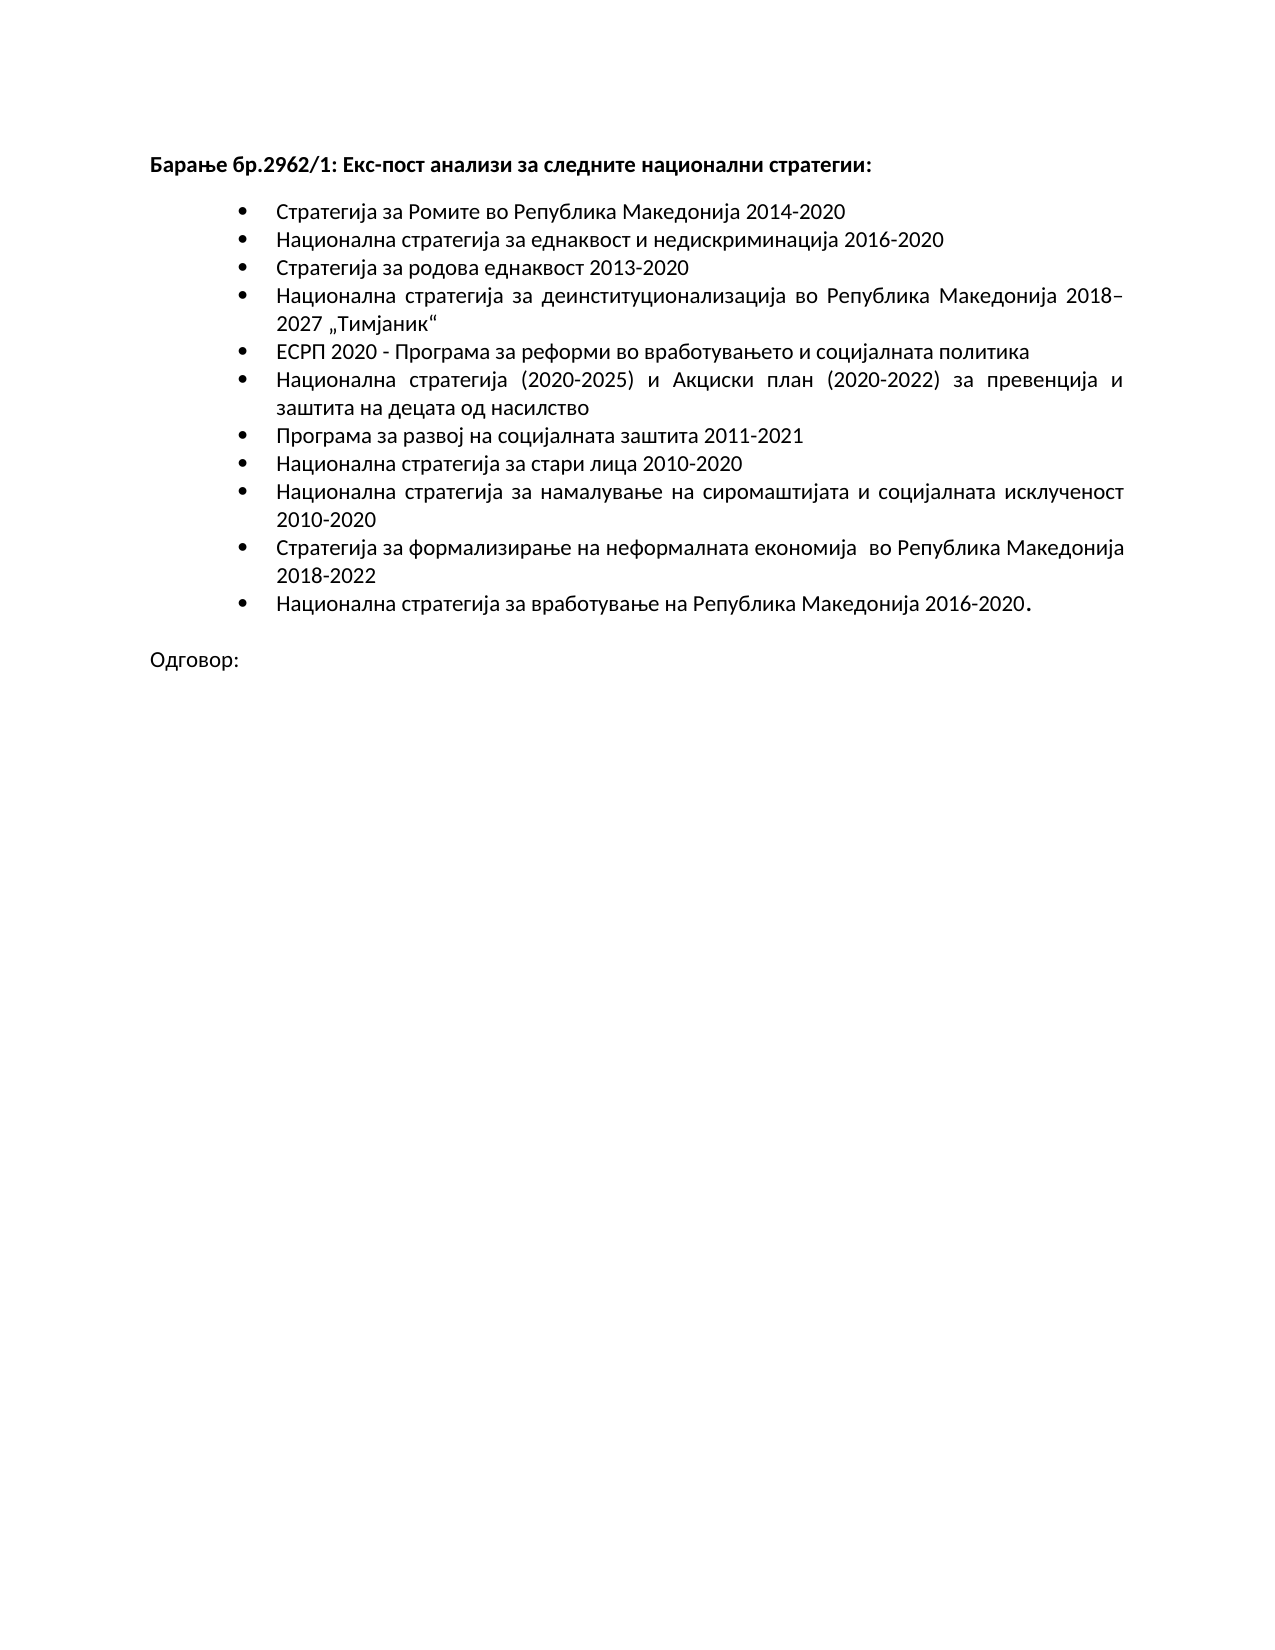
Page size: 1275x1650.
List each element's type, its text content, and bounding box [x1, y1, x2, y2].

list Национална стратегија за стари лица 2010-2020 [239, 449, 1125, 477]
list Национална стратегија за вработување на Република Македонија 2016-2020. [239, 589, 1125, 617]
text Барање бр.2962/1: Екс-пост анализи за следните национални стратегии: [150, 150, 1125, 178]
list Програма за развој на социјалната заштита 2011-2021 [239, 421, 1125, 449]
list Стратегија за формализирање на неформалната економија во Република Македонија 2018-2022 [239, 533, 1125, 589]
list Национална стратегија за намалување на сиромаштијата и социјалната исклученост 2010-2020 [239, 477, 1125, 533]
list Стратегија за Ромите во Република Македонија 2014-2020 [239, 197, 1125, 225]
text Одговор: [150, 645, 1125, 673]
list Национална стратегија (2020-2025) и Акциски план (2020-2022) за превенција и заштита на децата од насилство [239, 365, 1125, 421]
list Национална стратегија за деинституционализација во Република Македонија 2018–2027 „Тимјаник“ [239, 281, 1125, 337]
list Стратегија за родова еднaквост 2013-2020 [239, 253, 1125, 281]
list ЕСРП 2020 - Програма за реформи во вработувањето и социјалната политика [239, 337, 1125, 365]
list Национална стратегија за еднаквост и недискриминација 2016-2020 [239, 225, 1125, 253]
